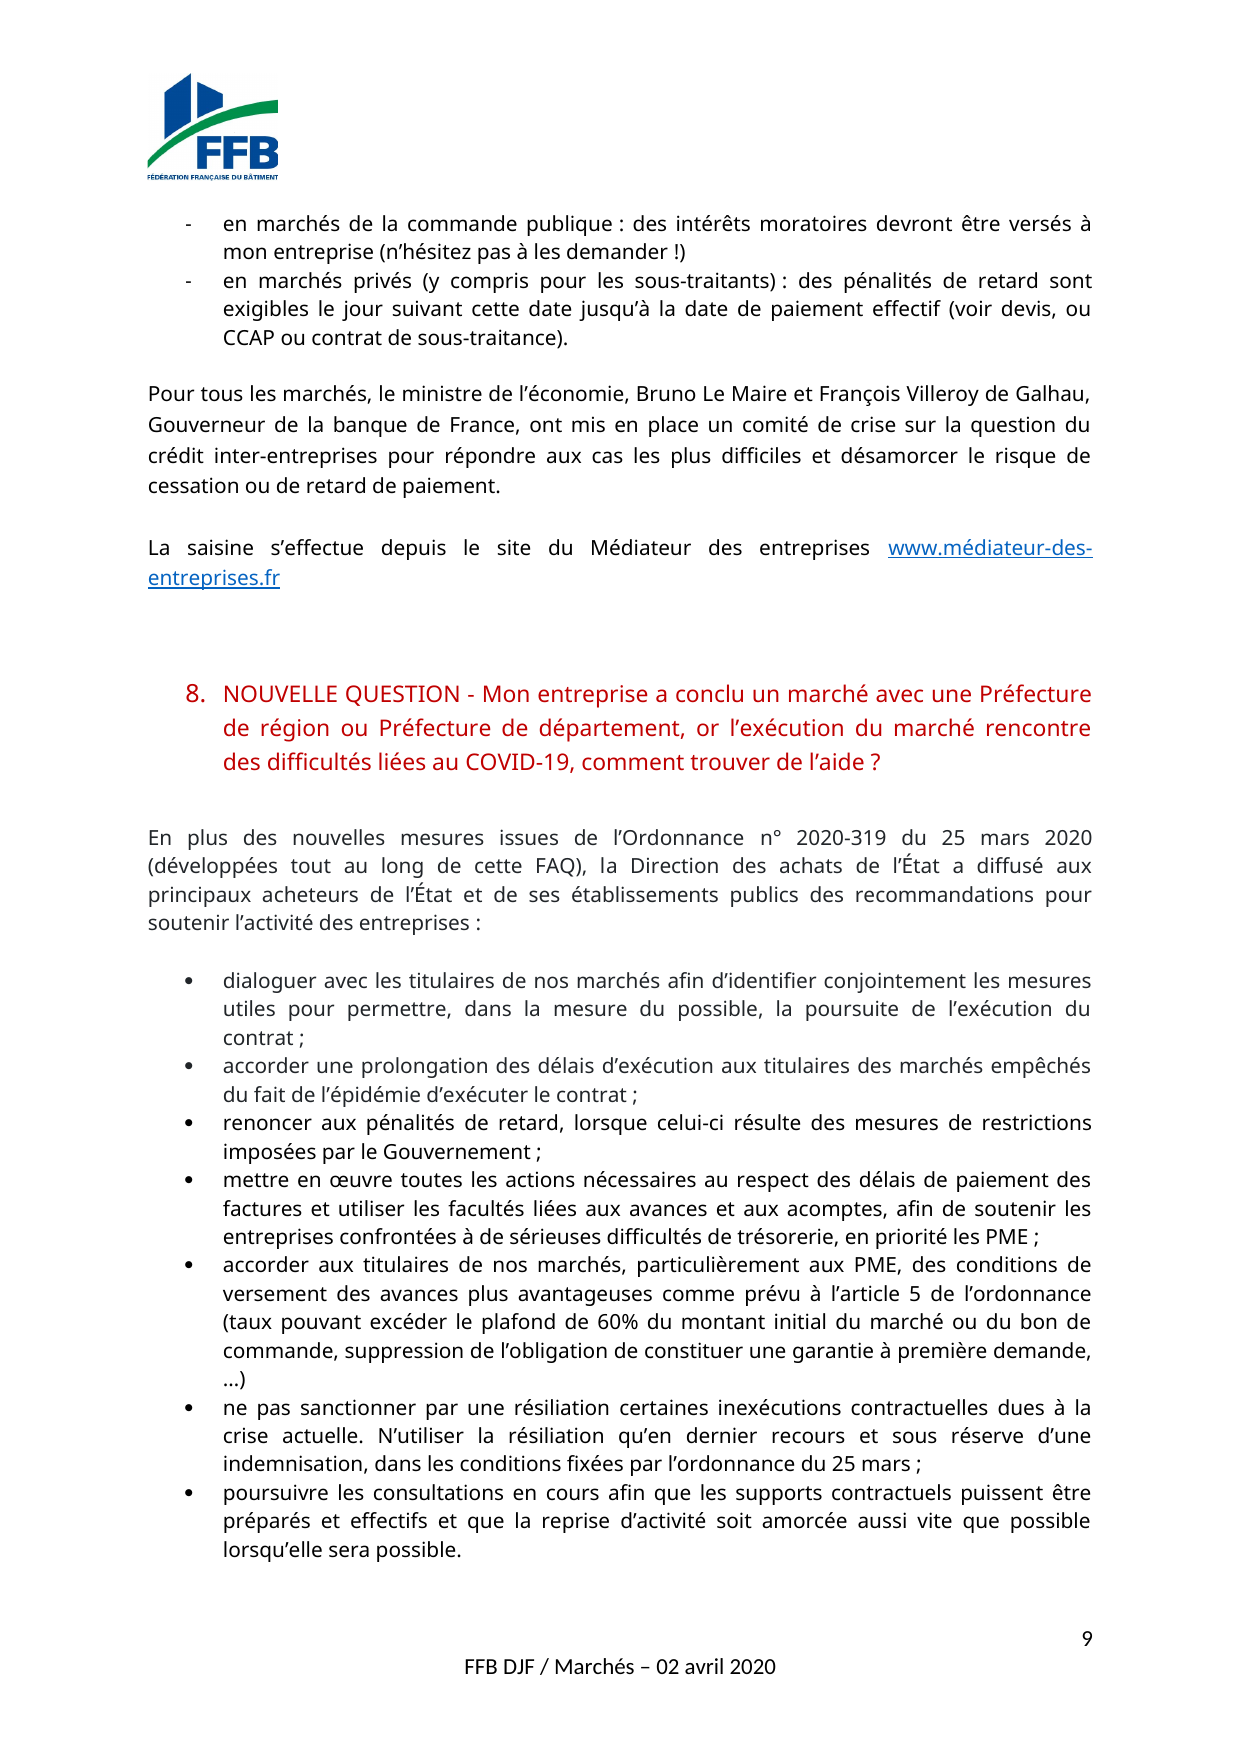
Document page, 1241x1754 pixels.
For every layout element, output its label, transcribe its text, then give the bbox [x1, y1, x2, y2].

text La saisine s’effectue depuis le site du Médiateur des entreprises www.médiateur-des-entreprises.fr [148, 533, 1093, 592]
text Pour tous les marchés, le ministre de l’économie, Bruno Le Maire et François Villeroy de Galhau, Gouverneur de la banque de France, ont mis en place un comité de crise sur la question du crédit inter-entreprises pour répondre aux cas les plus difficiles et désamorcer le risque de cessation ou de retard de paiement. [148, 379, 1093, 500]
list poursuivre les consultations en cours afin que les supports contractuels puissent être préparés et effectifs et que la reprise d’activité soit amorcée aussi vite que possible lorsqu’elle sera possible. [185, 1478, 1093, 1563]
picture [147, 73, 278, 181]
list renoncer aux pénalités de retard, lorsque celui-ci résulte des mesures de restrictions imposées par le Gouvernement ; [185, 1108, 1093, 1165]
list accorder aux titulaires de nos marchés, particulièrement aux PME, des conditions de versement des avances plus avantageuses comme prévu à l’article 5 de l’ordonnance (taux pouvant excéder le plafond de 60% du montant initial du marché ou du bon de commande, suppression de l’obligation de constituer une garantie à première demande, …) [185, 1251, 1093, 1393]
list en marchés de la commande publique : des intérêts moratoires devront être versés à mon entreprise (n’hésitez pas à les demander !) [185, 209, 1093, 266]
list en marchés privés (y compris pour les sous-traitants) : des pénalités de retard sont exigibles le jour suivant cette date jusqu’à la date de paiement effectif (voir devis, ou CCAP ou contrat de sous-traitance). [185, 266, 1093, 351]
list dialoguer avec les titulaires de nos marchés afin d’identifier conjointement les mesures utiles pour permettre, dans la mesure du possible, la poursuite de l’exécution du contrat ; [185, 966, 1093, 1051]
list accorder une prolongation des délais d’exécution aux titulaires des marchés empêchés du fait de l’épidémie d’exécuter le contrat ; [185, 1051, 1093, 1108]
subtitle NOUVELLE QUESTION - Mon entreprise a conclu un marché avec une Préfecture de région ou Préfecture de département, or l’exécution du marché rencontre des difficultés liées au COVID-19, comment trouver de l’aide ? [185, 676, 1093, 777]
list mettre en œuvre toutes les actions nécessaires au respect des délais de paiement des factures et utiliser les facultés liées aux avances et aux acomptes, afin de soutenir les entreprises confrontées à de sérieuses difficultés de trésorerie, en priorité les PME ; [185, 1165, 1093, 1251]
text En plus des nouvelles mesures issues de l’Ordonnance n° 2020-319 du 25 mars 2020 (développées tout au long de cette FAQ), la Direction des achats de l’État a diffusé aux principaux acheteurs de l’État et de ses établissements publics des recommandations pour soutenir l’activité des entreprises : [148, 823, 1093, 937]
list ne pas sanctionner par une résiliation certaines inexécutions contractuelles dues à la crise actuelle. N’utiliser la résiliation qu’en dernier recours et sous réserve d’une indemnisation, dans les conditions fixées par l’ordonnance du 25 mars ; [185, 1393, 1093, 1478]
